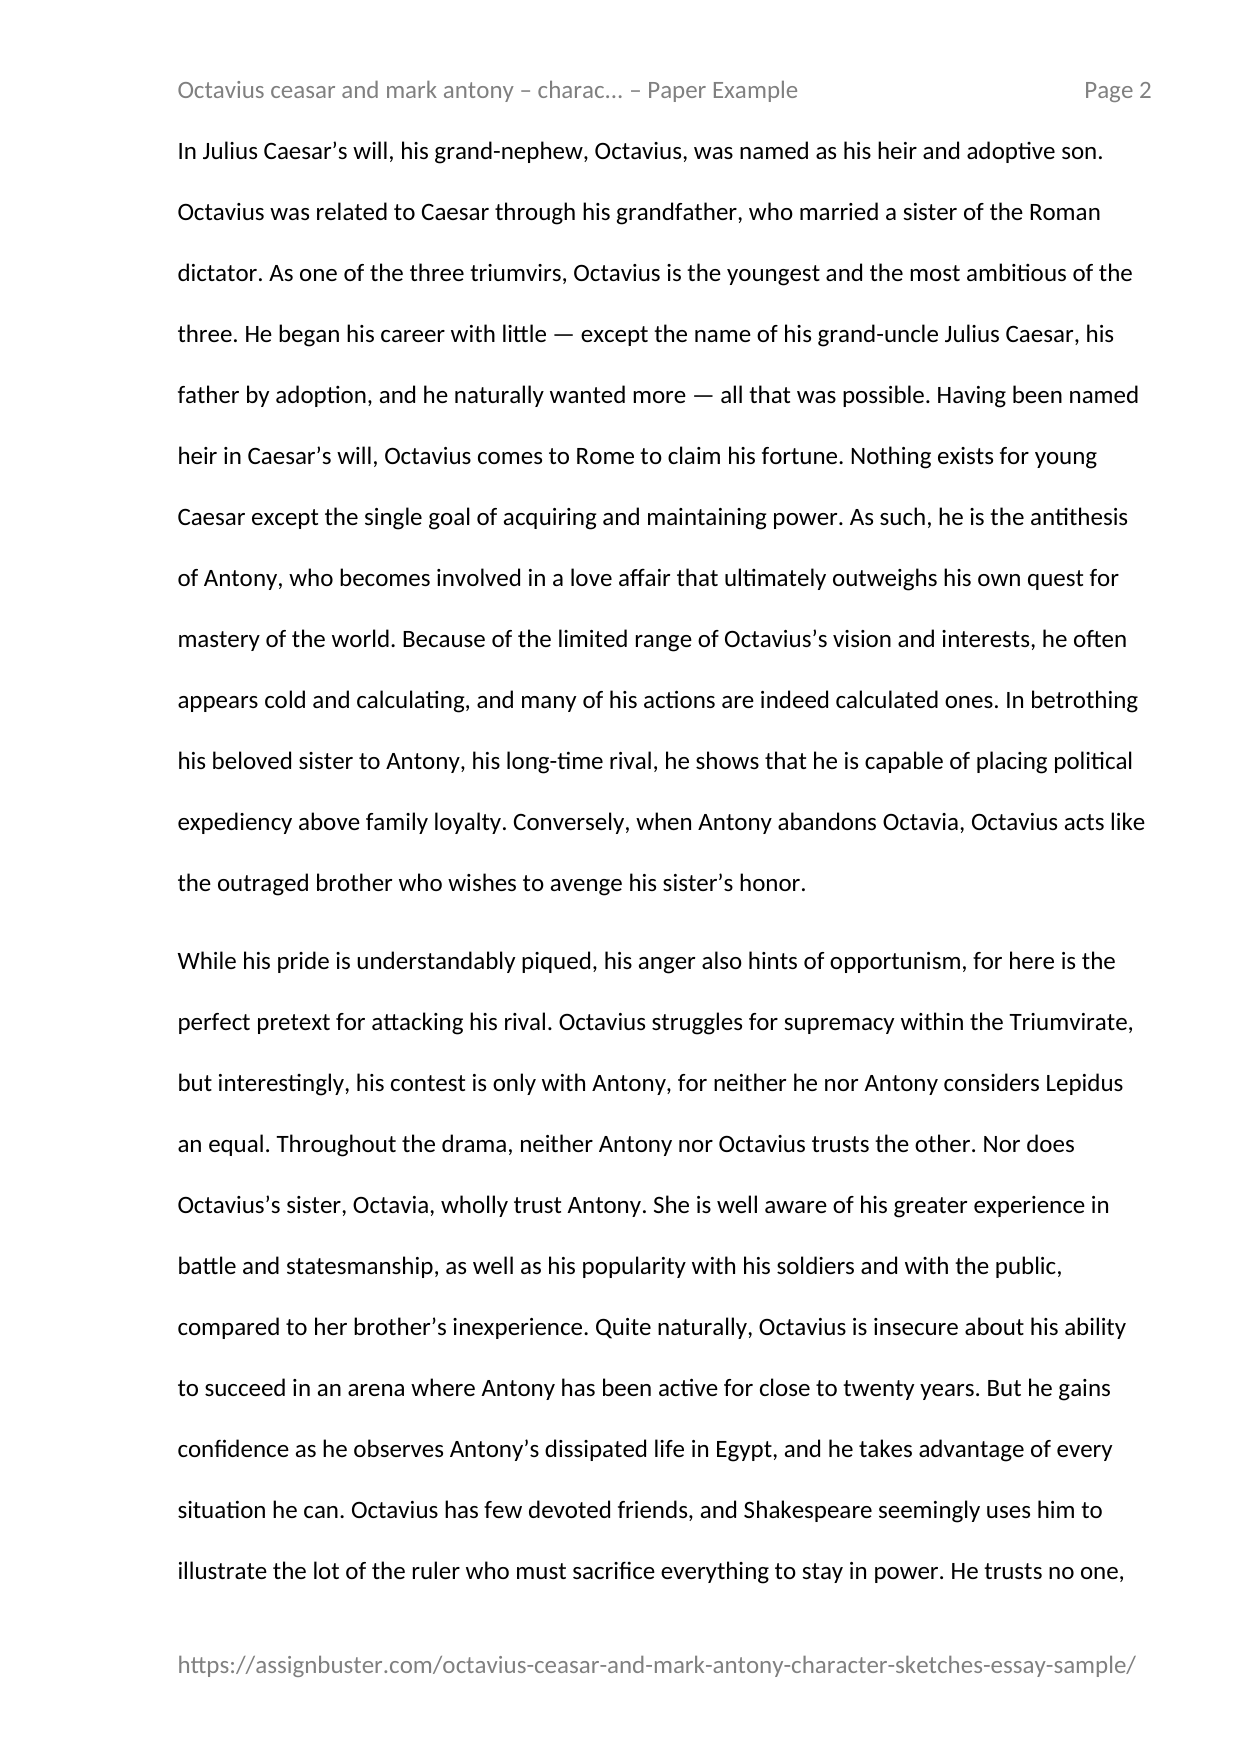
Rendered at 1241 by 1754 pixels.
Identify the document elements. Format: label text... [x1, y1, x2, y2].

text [177, 945, 1152, 1586]
text In Julius Caesar’s will, his grand-nephew, Octavius, was named as his heir and adoptive son. Octavius was related to Caesar through his grandfather, who married a sister of the Roman dictator. As one of the three triumvirs, Octavius is the youngest and the most ambitious of the three. He began his career with little — except the name of his grand-uncle Julius Caesar, his father by adoption, and he naturally wanted more — all that was possible. Having been named heir in Caesar’s will, Octavius comes to Rome to claim his fortune. Nothing exists for young Caesar except the single goal of acquiring and maintaining power. As such, he is the antithesis of Antony, who becomes involved in a love affair that ultimately outweighs his own quest for mastery of the world. Because of the limited range of Octavius’s vision and interests, he often appears cold and calculating, and many of his actions are indeed calculated ones. In betrothing his beloved sister to Antony, his long-time rival, he shows that he is capable of placing political expediency above family loyalty. Conversely, when Antony abandons Octavia, Octavius acts like the outraged brother who wishes to avenge his sister’s honor. [177, 135, 1152, 898]
